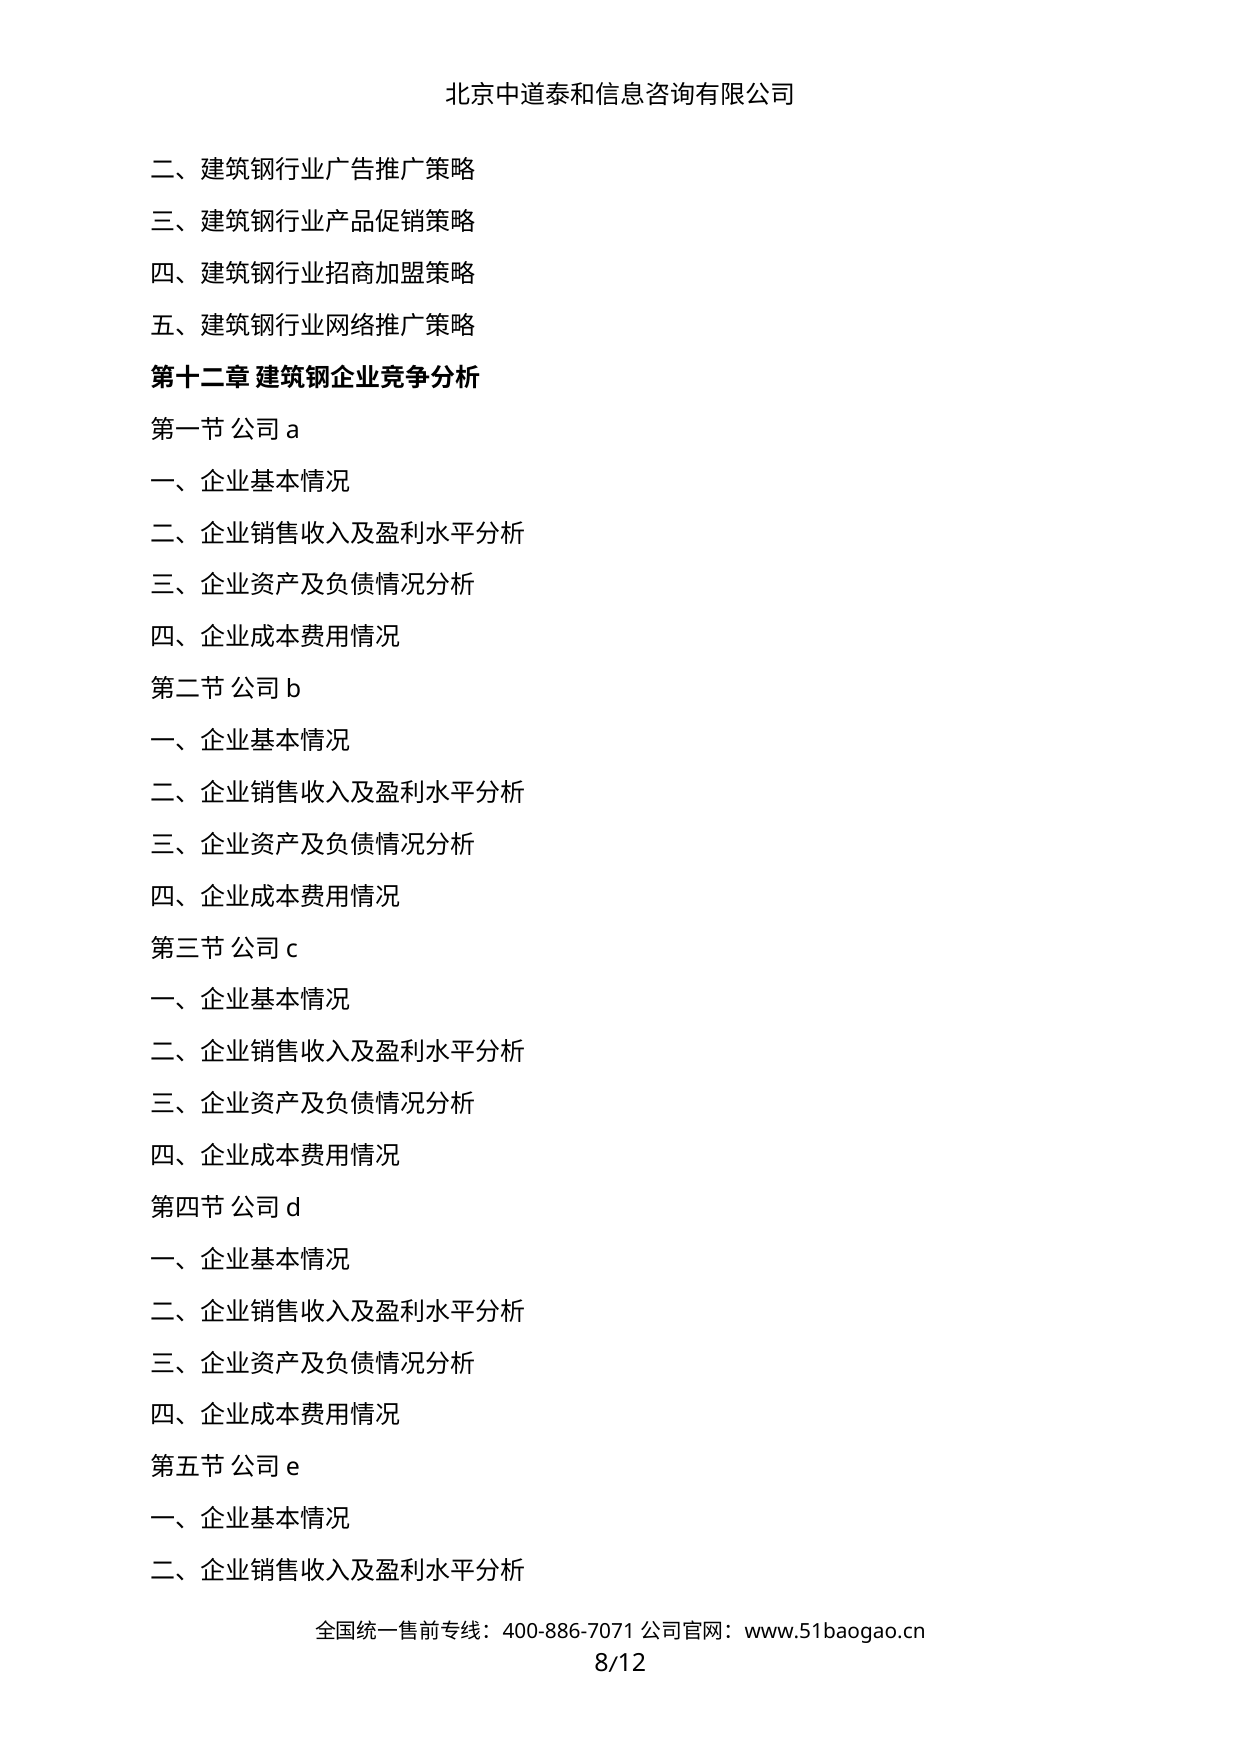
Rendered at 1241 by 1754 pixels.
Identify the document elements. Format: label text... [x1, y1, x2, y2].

text 一、企业基本情况 [150, 1499, 1090, 1535]
text 二、建筑钢行业广告推广策略 [150, 150, 1090, 186]
text 四、企业成本费用情况 [150, 1395, 1090, 1431]
text 一、企业基本情况 [150, 980, 1090, 1016]
text 二、企业销售收入及盈利水平分析 [150, 513, 1090, 549]
text 三、企业资产及负债情况分析 [150, 824, 1090, 861]
text 一、企业基本情况 [150, 1239, 1090, 1276]
text 四、企业成本费用情况 [150, 617, 1090, 653]
text 二、企业销售收入及盈利水平分析 [150, 1291, 1090, 1327]
text 五、建筑钢行业网络推广策略 [150, 306, 1090, 342]
text 一、企业基本情况 [150, 461, 1090, 497]
text 四、企业成本费用情况 [150, 1136, 1090, 1172]
text 一、企业基本情况 [150, 721, 1090, 757]
text 四、企业成本费用情况 [150, 876, 1090, 912]
text 三、企业资产及负债情况分析 [150, 565, 1090, 601]
text 第四节 公司d [150, 1187, 1090, 1224]
text 二、企业销售收入及盈利水平分析 [150, 772, 1090, 809]
text 第一节 公司a [150, 409, 1090, 446]
text 三、企业资产及负债情况分析 [150, 1084, 1090, 1120]
text 第十二章 建筑钢企业竞争分析 [150, 357, 1090, 394]
text 四、建筑钢行业招商加盟策略 [150, 254, 1090, 290]
text 第五节 公司e [150, 1447, 1090, 1483]
text 第三节 公司c [150, 928, 1090, 964]
text 第二节 公司b [150, 669, 1090, 705]
text 三、建筑钢行业产品促销策略 [150, 202, 1090, 238]
text 二、企业销售收入及盈利水平分析 [150, 1032, 1090, 1068]
text 三、企业资产及负债情况分析 [150, 1343, 1090, 1379]
text 二、企业销售收入及盈利水平分析 [150, 1551, 1090, 1587]
